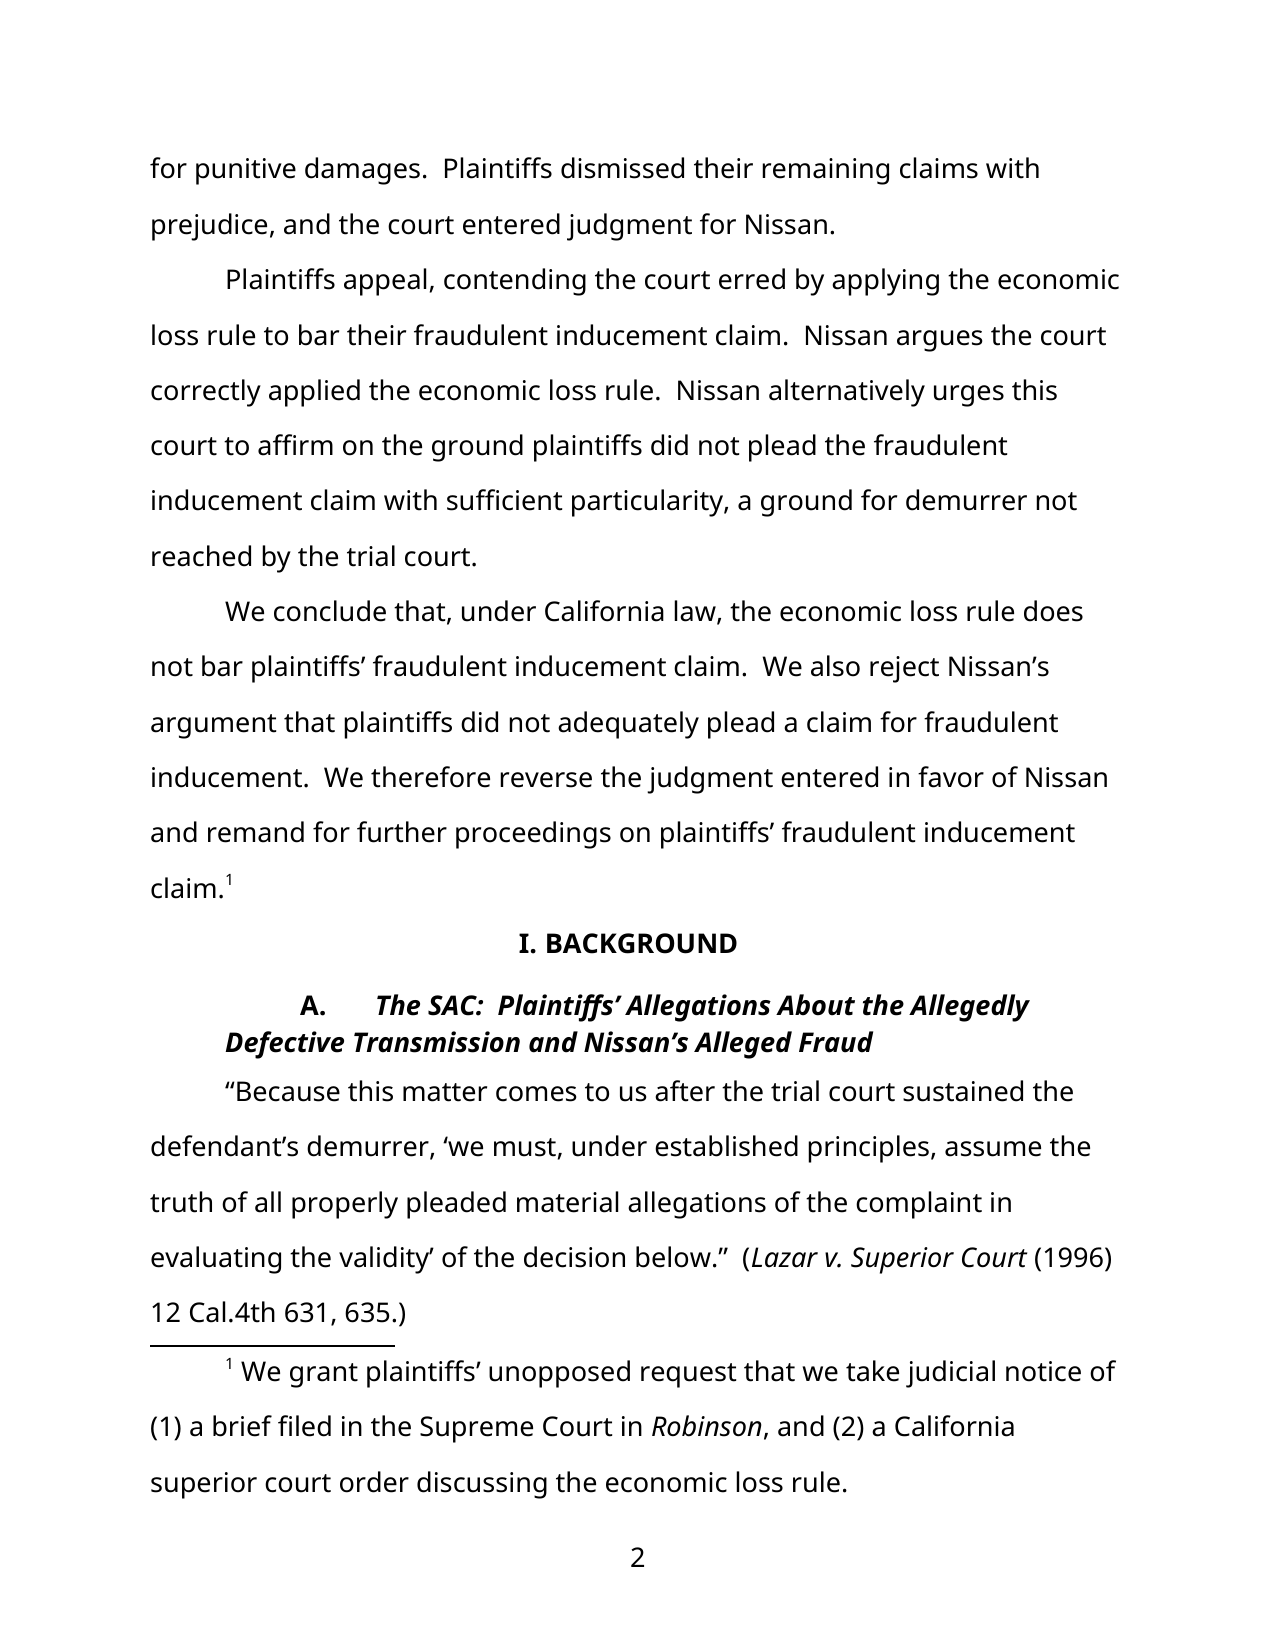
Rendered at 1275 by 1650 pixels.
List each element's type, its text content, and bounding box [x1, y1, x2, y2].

subtitle BACKGROUND [150, 924, 1125, 961]
text Plaintiffs appeal, contending the court erred by applying the economic loss rule to bar their fraudulent inducement claim. Nissan argues the court correctly applied the economic loss rule. Nissan alternatively urges this court to affirm on the ground plaintiffs did not plead the fraudulent inducement claim with sufficient particularity, a ground for demurrer not reached by the trial court. [150, 261, 1125, 574]
subtitle The SAC: Plaintiffs’ Allegations About the Allegedly Defective Transmission and Nissan’s Alleged Fraud [225, 986, 1125, 1060]
text “Because this matter comes to us after the trial court sustained the defendant’s demurrer, ‘we must, under established principles, assume the truth of all properly pleaded material allegations of the complaint in evaluating the validity’ of the decision below.” (Lazar v. Superior Court (1996) 12 Cal.4th 631, 635.) [150, 1072, 1125, 1331]
text We conclude that, under California law, the economic loss rule does not bar plaintiffs’ fraudulent inducement claim. We also reject Nissan’s argument that plaintiffs did not adequately plead a claim for fraudulent inducement. We therefore reverse the judgment entered in favor of Nissan and remand for further proceedings on plaintiffs’ fraudulent inducement claim. [150, 592, 1125, 906]
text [150, 150, 1125, 242]
